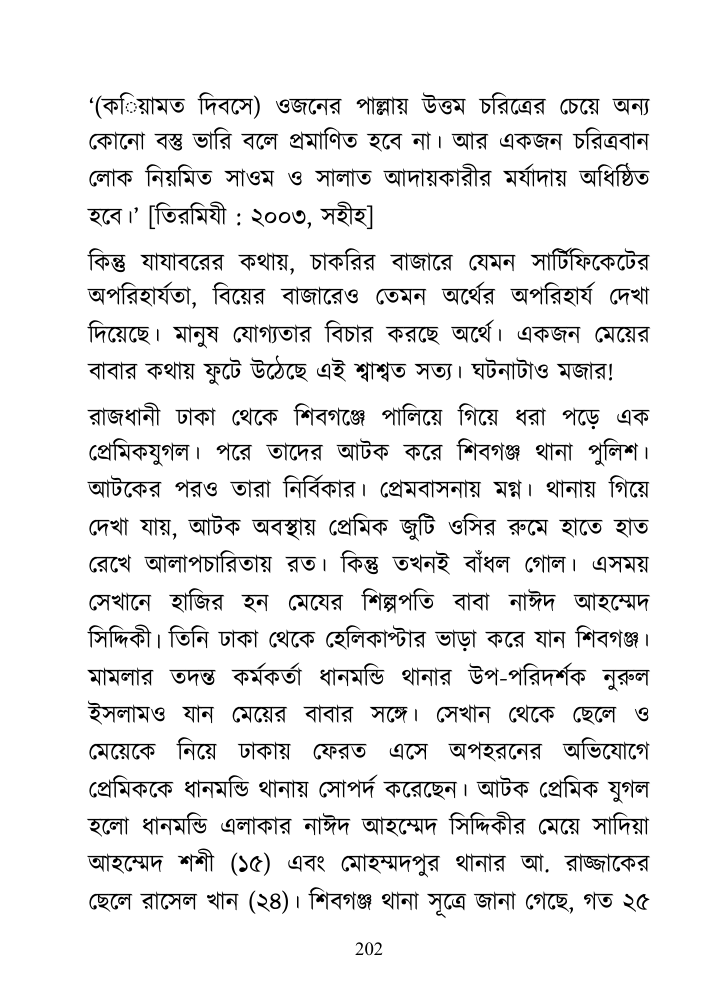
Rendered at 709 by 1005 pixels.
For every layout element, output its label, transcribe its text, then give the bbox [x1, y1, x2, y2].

text কিন্তু যাযাবরের কথায়, চাকরির বাজারে যেমন সার্টিফিকেটের অপরিহার্যতা, বিয়ের বাজারেও তেমন অর্থের অপরিহার্য দেখা দিয়েছে। মানুষ যোগ্যতার বিচার করছে অর্থে। একজন মেয়ের বাবার কথায় ফুটে উঠেছে এই শ্বাশ্বত সত্য। ঘটনাটাও মজার! [88, 241, 650, 391]
text ‘(কিয়ামত দিবসে) ওজনের পাল্লায় উত্তম চরিত্রের চেয়ে অন্য কোনো বস্তু ভারি বলে প্রমাণিত হবে না। আর একজন চরিত্রবান লোক নিয়মিত সাওম ও সালাত আদায়কারীর মর্যাদায় অধিষ্ঠিত হবে।’ [তিরমিযী : ২০০৩, সহীহ] [88, 85, 650, 235]
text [88, 397, 650, 920]
